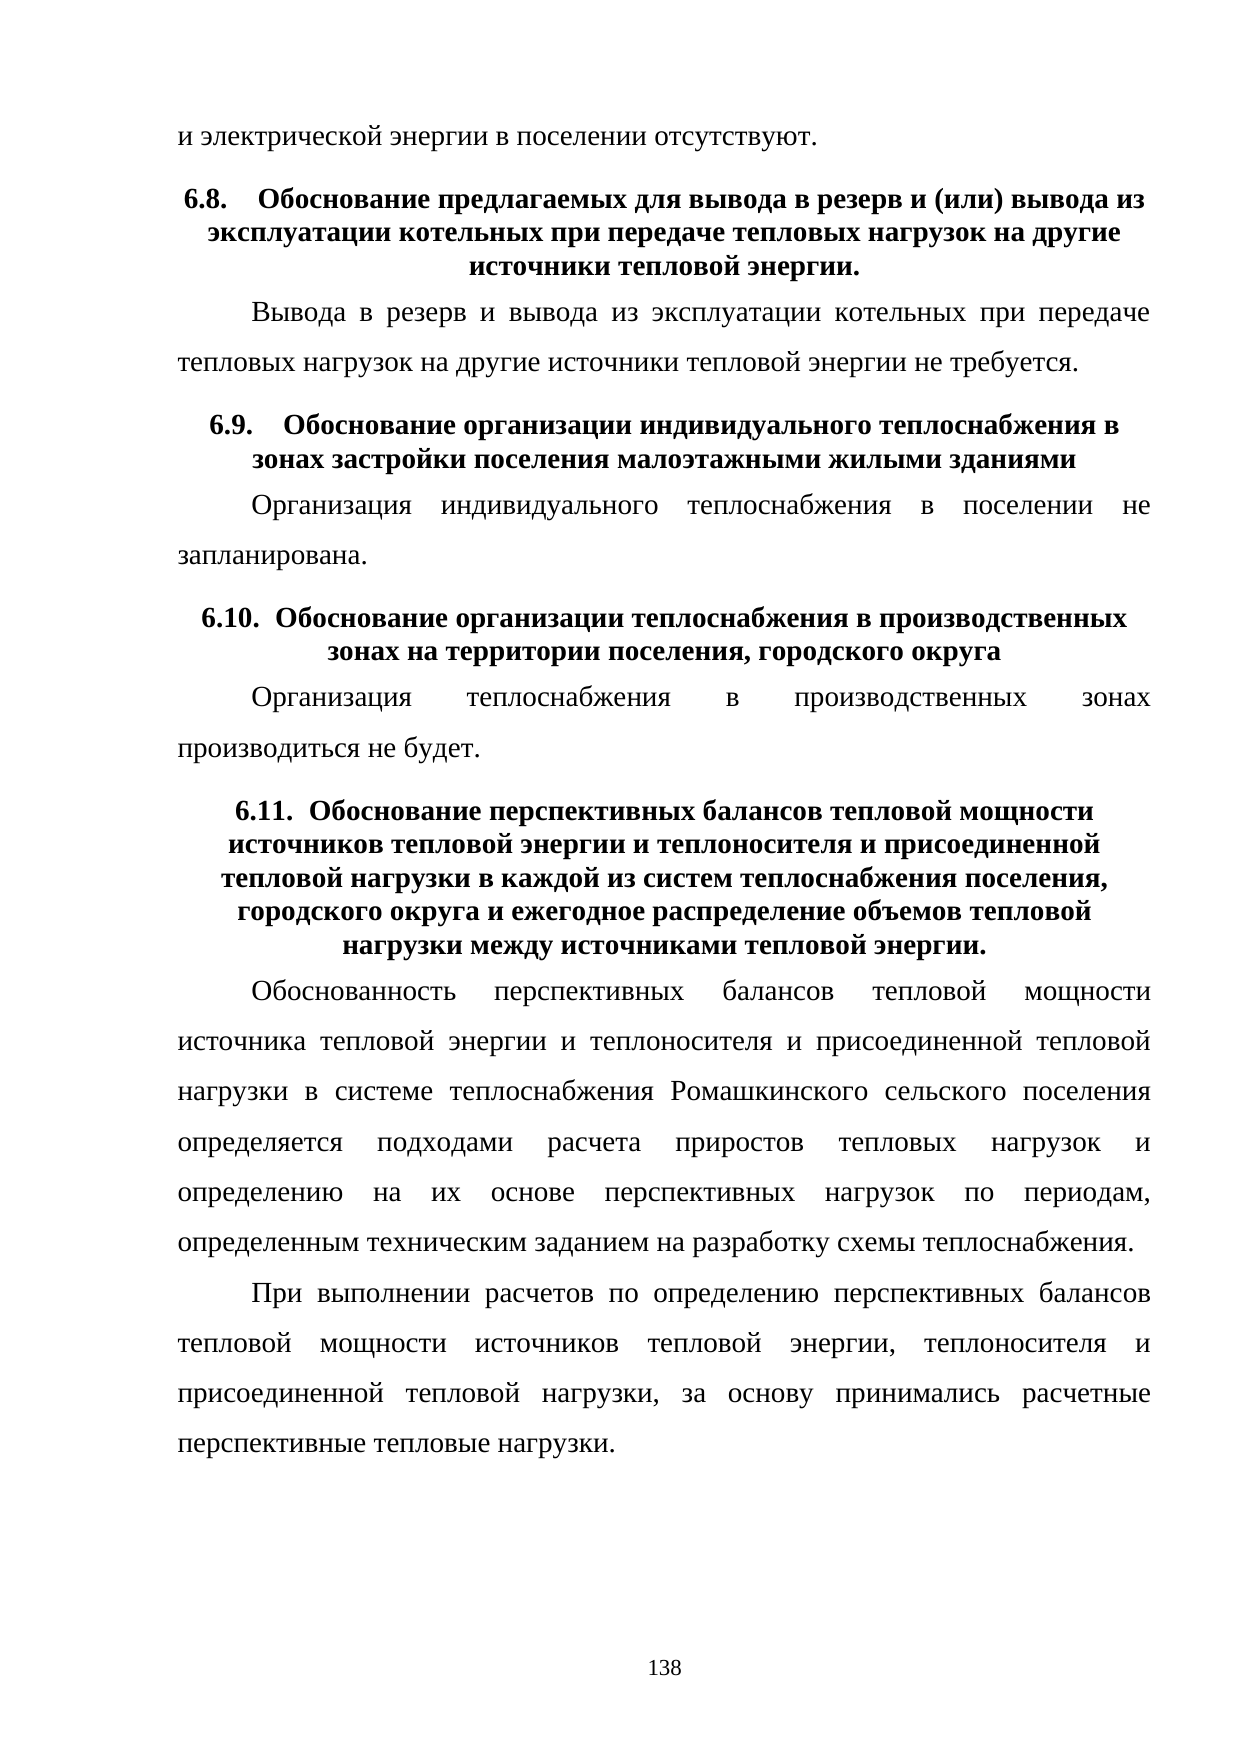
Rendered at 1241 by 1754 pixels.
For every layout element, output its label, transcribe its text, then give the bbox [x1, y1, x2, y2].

text Обоснованность перспективных балансов тепловой мощности источника тепловой энергии и теплоносителя и присоединенной тепловой нагрузки в системе теплоснабжения Ромашкинского сельского поселения определяется подходами расчета приростов тепловых нагрузок и определению на их основе перспективных нагрузок по периодам, определенным техническим заданием на разработку схемы теплоснабжения. [177, 973, 1152, 1258]
subtitle Обоснование перспективных балансов тепловой мощности источников тепловой энергии и теплоносителя и присоединенной тепловой нагрузки в каждой из систем теплоснабжения поселения, городского округа и ежегодное распределение объемов тепловой нагрузки между источниками тепловой энергии. [177, 793, 1152, 960]
subtitle Обоснование предлагаемых для вывода в резерв и (или) вывода из эксплуатации котельных при передаче тепловых нагрузок на другие источники тепловой энергии. [177, 181, 1152, 282]
subtitle Обоснование организации индивидуального теплоснабжения в зонах застройки поселения малоэтажными жилыми зданиями [177, 407, 1152, 474]
text Организация индивидуального теплоснабжения в поселении не запланирована. [177, 487, 1152, 571]
text При выполнении расчетов по определению перспективных балансов тепловой мощности источников тепловой энергии, теплоносителя и присоединенной тепловой нагрузки, за основу принимались расчетные перспективные тепловые нагрузки. [177, 1275, 1152, 1459]
subtitle Обоснование организации теплоснабжения в производственных зонах на территории поселения, городского округа [177, 600, 1152, 667]
text Вывода в резерв и вывода из эксплуатации котельных при передаче тепловых нагрузок на другие источники тепловой энергии не требуется. [177, 294, 1152, 378]
text Организация теплоснабжения в производственных зонах производиться не будет. [177, 679, 1152, 763]
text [177, 118, 1152, 152]
